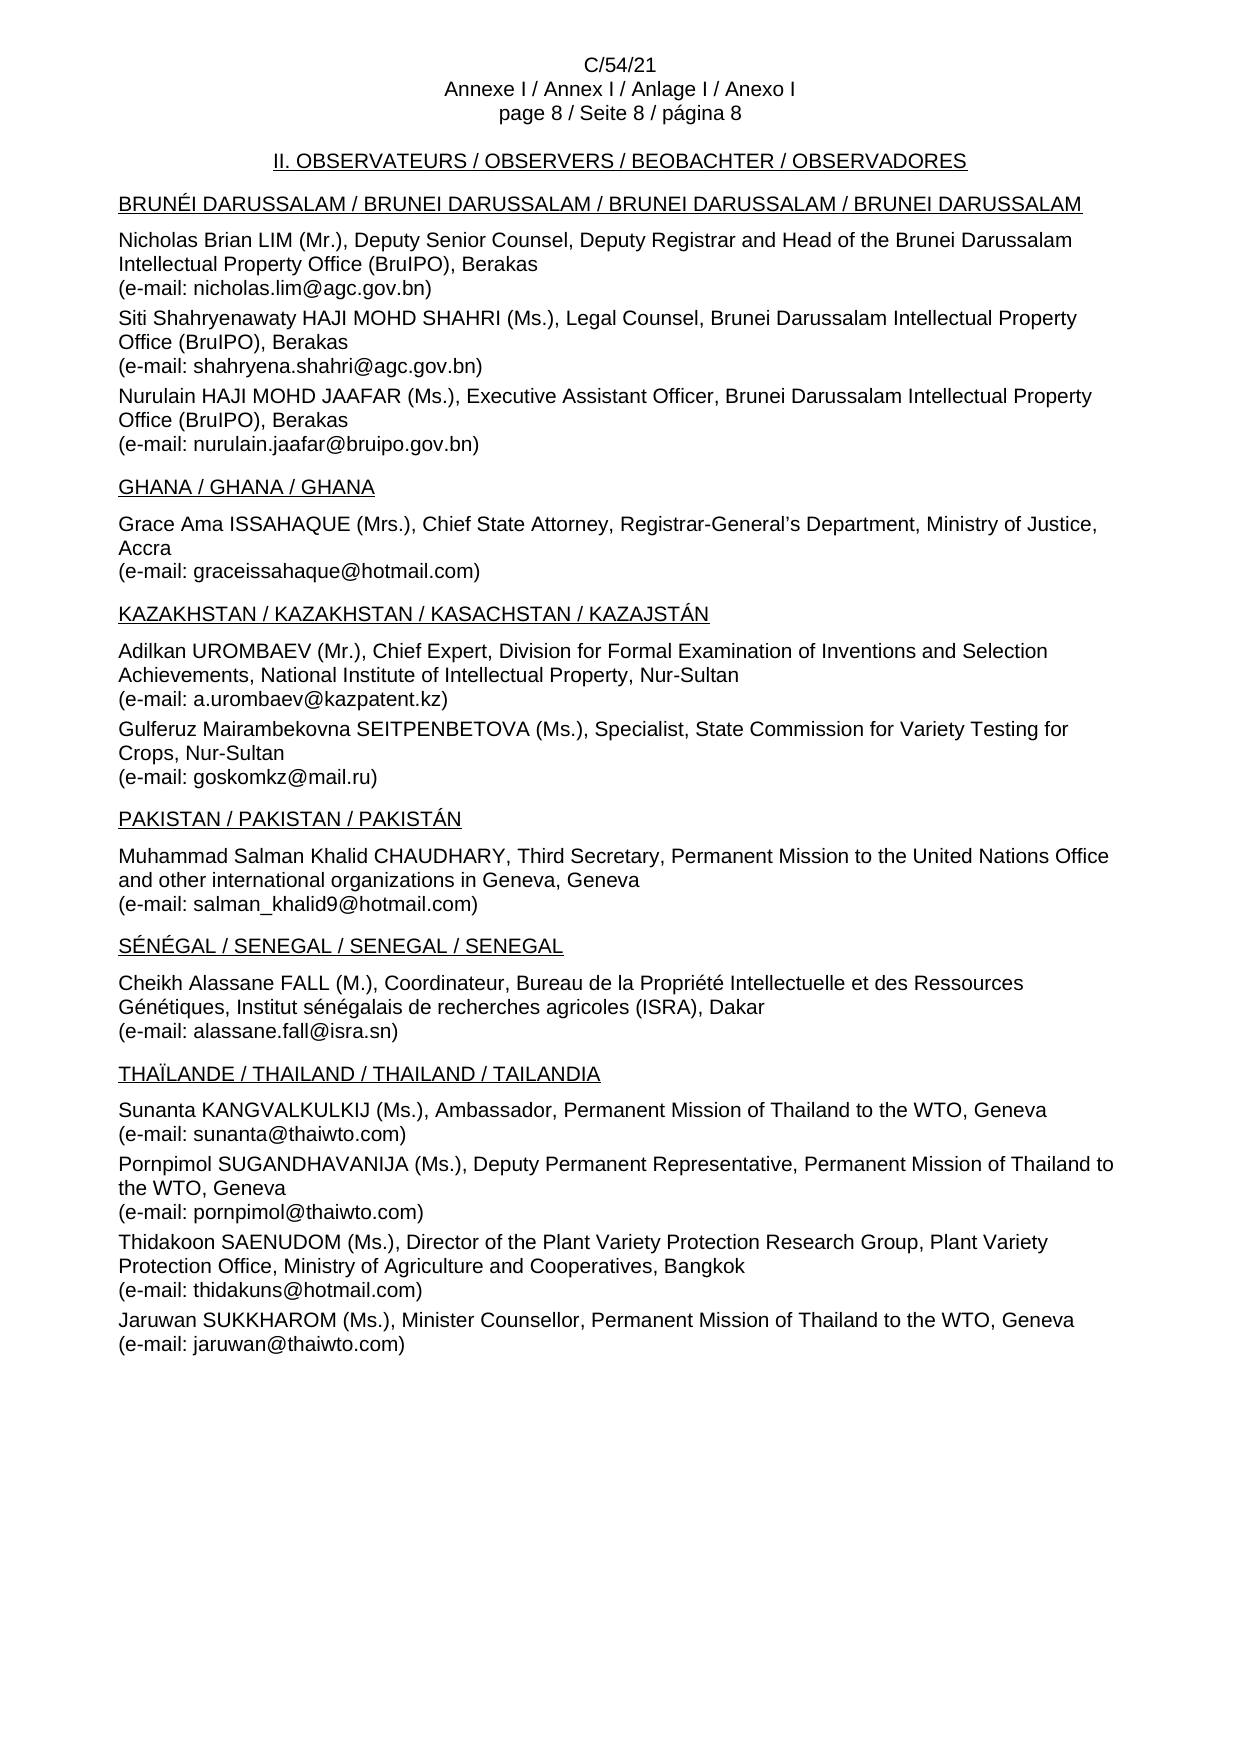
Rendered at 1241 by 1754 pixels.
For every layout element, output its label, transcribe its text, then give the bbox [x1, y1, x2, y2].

text PAKISTAN / PAKISTAN / PAKISTÁN [118, 807, 1122, 831]
text Nurulain HAJI MOHD JAAFAR (Ms.), Executive Assistant Officer, Brunei Darussalam Intellectual Property Office (BruIPO), Berakas (e-mail: nurulain.jaafar@bruipo.gov.bn) [118, 384, 1122, 456]
text II. OBSERVATEURS / OBSERVERS / BEOBACHTER / OBSERVADORES [118, 149, 1122, 173]
text Cheikh Alassane FALL (M.), Coordinateur, Bureau de la Propriété Intellectuelle et des Ressources Génétiques, Institut sénégalais de recherches agricoles (ISRA), Dakar (e-mail: alassane.fall@isra.sn) [118, 971, 1122, 1043]
text THAÏLANDE / THAILAND / THAILAND / TAILANDIA [118, 1061, 1122, 1085]
text Jaruwan SUKKHAROM (Ms.), Minister Counsellor, Permanent Mission of Thailand to the WTO, Geneva (e-mail: jaruwan@thaiwto.com) [118, 1308, 1122, 1356]
text BRUNÉI DARUSSALAM / BRUNEI DARUSSALAM / BRUNEI DARUSSALAM / BRUNEI DARUSSALAM [118, 192, 1122, 216]
text Adilkan UROMBAEV (Mr.), Chief Expert, Division for Formal Examination of Inventions and Selection Achievements, National Institute of Intellectual Property, Nur-Sultan (e-mail: a.urombaev@kazpatent.kz) [118, 638, 1122, 710]
text Pornpimol SUGANDHAVANIJA (Ms.), Deputy Permanent Representative, Permanent Mission of Thailand to the WTO, Geneva (e-mail: pornpimol@thaiwto.com) [118, 1152, 1122, 1224]
text SÉNÉGAL / SENEGAL / SENEGAL / SENEGAL [118, 934, 1122, 958]
text Sunanta KANGVALKULKIJ (Ms.), Ambassador, Permanent Mission of Thailand to the WTO, Geneva (e-mail: sunanta@thaiwto.com) [118, 1098, 1122, 1146]
text Grace Ama ISSAHAQUE (Mrs.), Chief State Attorney, Registrar-General’s Department, Ministry of Justice, Accra (e-mail: graceissahaque@hotmail.com) [118, 511, 1122, 583]
text KAZAKHSTAN / KAZAKHSTAN / KASACHSTAN / KAZAJSTÁN [118, 602, 1122, 626]
text Thidakoon SAENUDOM (Ms.), Director of the Plant Variety Protection Research Group, Plant Variety Protection Office, Ministry of Agriculture and Cooperatives, Bangkok (e-mail: thidakuns@hotmail.com) [118, 1230, 1122, 1302]
text Siti Shahryenawaty HAJI MOHD SHAHRI (Ms.), Legal Counsel, Brunei Darussalam Intellectual Property Office (BruIPO), Berakas (e-mail: shahryena.shahri@agc.gov.bn) [118, 306, 1122, 378]
text GHANA / GHANA / GHANA [118, 475, 1122, 499]
text Muhammad Salman Khalid CHAUDHARY, Third Secretary, Permanent Mission to the United Nations Office and other international organizations in Geneva, Geneva (e-mail: salman_khalid9@hotmail.com) [118, 844, 1122, 916]
text Gulferuz Mairambekovna SEITPENBETOVA (Ms.), Specialist, State Commission for Variety Testing for Crops, Nur-Sultan (e-mail: goskomkz@mail.ru) [118, 717, 1122, 788]
text Nicholas Brian LIM (Mr.), Deputy Senior Counsel, Deputy Registrar and Head of the Brunei Darussalam Intellectual Property Office (BruIPO), Berakas (e-mail: nicholas.lim@agc.gov.bn) [118, 228, 1122, 300]
